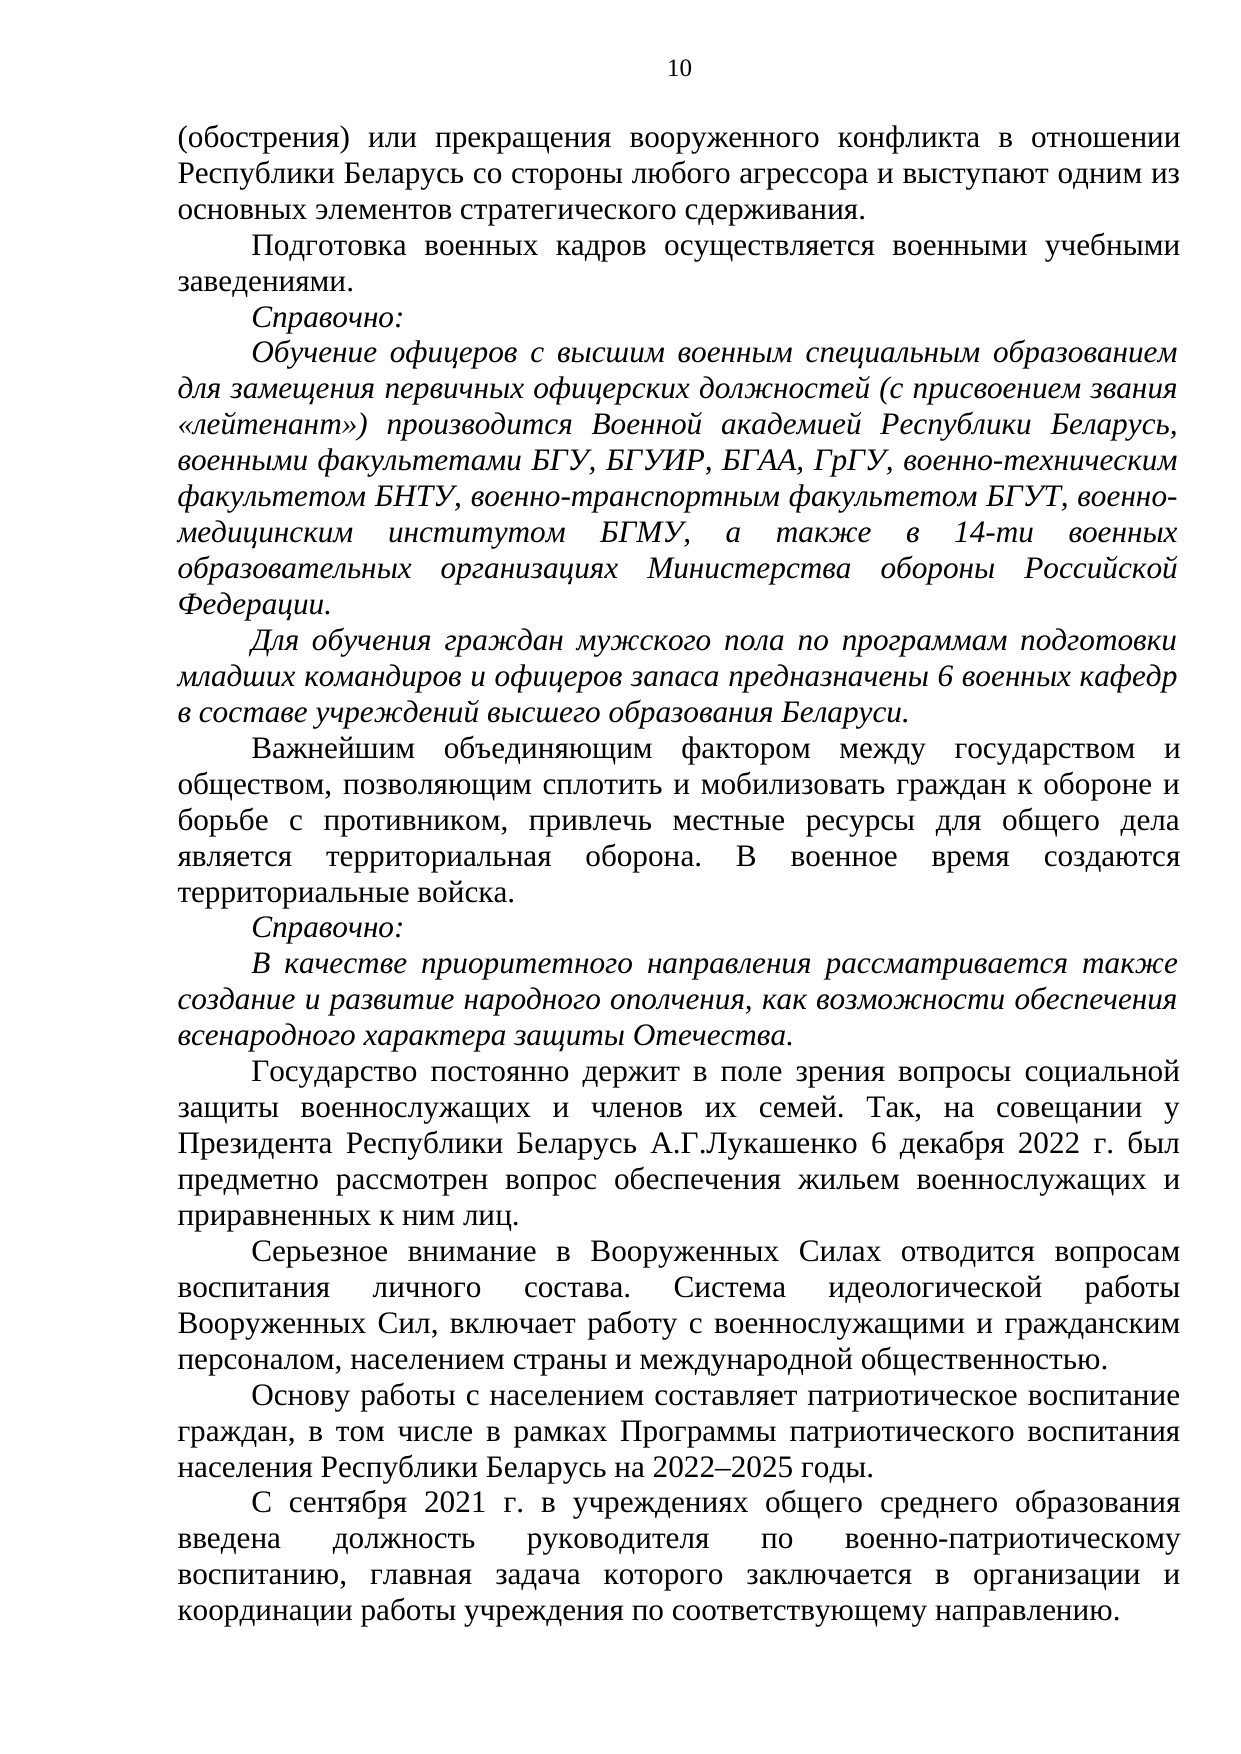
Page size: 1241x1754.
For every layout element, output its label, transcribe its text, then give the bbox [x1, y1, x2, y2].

text Важнейшим объединяющим фактором между государством и обществом, позволяющим сплотить и мобилизовать граждан к обороне и борьбе с противником, привлечь местные ресурсы для общего дела является территориальная оборона. В военное время создаются территориальные войска. [177, 729, 1181, 909]
text Серьезное внимание в Вооруженных Силах отводится вопросам воспитания личного состава. Система идеологической работы Вооруженных Сил, включает работу с военнослужащими и гражданским персоналом, населением страны и международной общественностью. [177, 1232, 1181, 1376]
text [177, 118, 1181, 226]
text Подготовка военных кадров осуществляется военными учебными заведениями. [177, 226, 1181, 298]
text В качестве приоритетного направления рассматривается также создание и развитие народного ополчения, как возможности обеспечения всенародного характера защиты Отечества. [177, 945, 1181, 1052]
text Для обучения граждан мужского пола по программам подготовки младших командиров и офицеров запаса предназначены 6 военных кафедр в составе учреждений высшего образования Беларуси. [177, 621, 1181, 729]
text С сентября 2021 г. в учреждениях общего среднего образования введена должность руководителя по военно-патриотическому воспитанию, главная задача которого заключается в организации и координации работы учреждения по соответствующему направлению. [177, 1484, 1181, 1627]
text Справочно: [177, 298, 1181, 334]
text Справочно: [177, 909, 1181, 945]
text Государство постоянно держит в поле зрения вопросы социальной защиты военнослужащих и членов их семей. Так, на совещании у Президента Республики Беларусь А.Г.Лукашенко 6 декабря 2022 г. был предметно рассмотрен вопрос обеспечения жильем военнослужащих и приравненных к ним лиц. [177, 1052, 1181, 1232]
text Обучение офицеров с высшим военным специальным образованием для замещения первичных офицерских должностей (с присвоением звания «лейтенант») производится Военной академией Республики Беларусь, военными факультетами БГУ, БГУИР, БГАА, ГрГУ, военно-техническим факультетом БНТУ, военно-транспортным факультетом БГУТ, военно-медицинским институтом БГМУ, а также в 14-ти военных образовательных организациях Министерства обороны Российской Федерации. [177, 334, 1181, 621]
text Основу работы с населением составляет патриотическое воспитание граждан, в том числе в рамках Программы патриотического воспитания населения Республики Беларусь на 2022–2025 годы. [177, 1376, 1181, 1484]
